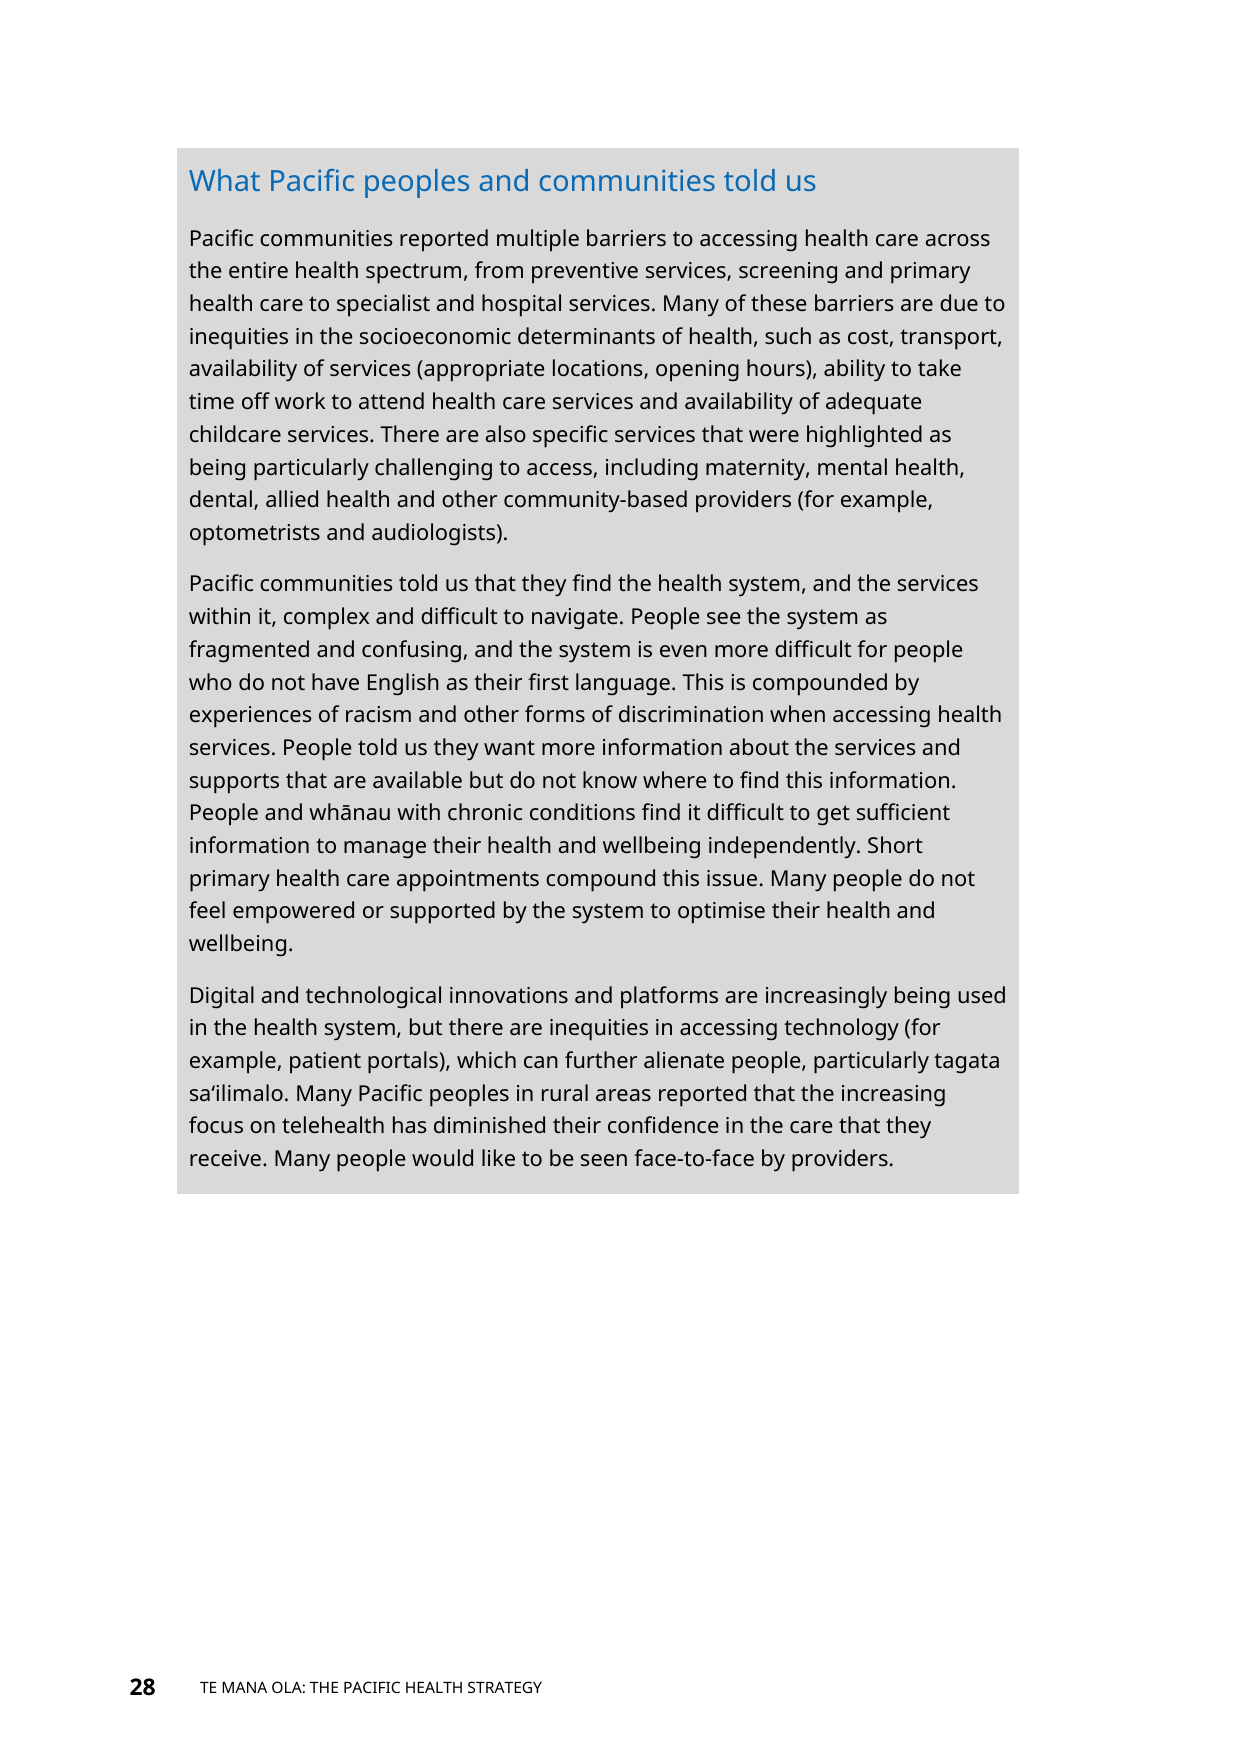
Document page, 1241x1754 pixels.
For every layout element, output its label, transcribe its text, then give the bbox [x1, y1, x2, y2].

table_header What Pacific peoples and communities told us Pacific communities reported multiple barriers to accessing health care across the entire health spectrum, from preventive services, screening and primary health care to specialist and hospital services. Many of these barriers are due to inequities in the socioeconomic determinants of health, such as cost, transport, availability of services (appropriate locations, opening hours), ability to take time off work to attend health care services and availability of adequate childcare services. There are also specific services that were highlighted as being particularly challenging to access, including maternity, mental health, dental, allied health and other community-based providers (for example, optometrists and audiologists). Pacific communities told us that they find the health system, and the services within it, complex and difficult to navigate. People see the system as fragmented and confusing, and the system is even more difficult for people who do not have English as their first language. This is compounded by experiences of racism and other forms of discrimination when accessing health services. People told us they want more information about the services and supports that are available but do not know where to find this information. People and whānau with chronic conditions find it difficult to get sufficient information to manage their health and wellbeing independently. Short primary health care appointments compound this issue. Many people do not feel empowered or supported by the system to optimise their health and wellbeing. Digital and technological innovations and platforms are increasingly being used in the health system, but there are inequities in accessing technology (for example, patient portals), which can further alienate people, particularly tagata sa‘ilimalo. Many Pacific peoples in rural areas reported that the increasing focus on telehealth has diminished their confidence in the care that they receive. Many people would like to be seen face-to-face by providers. [177, 148, 1019, 1194]
